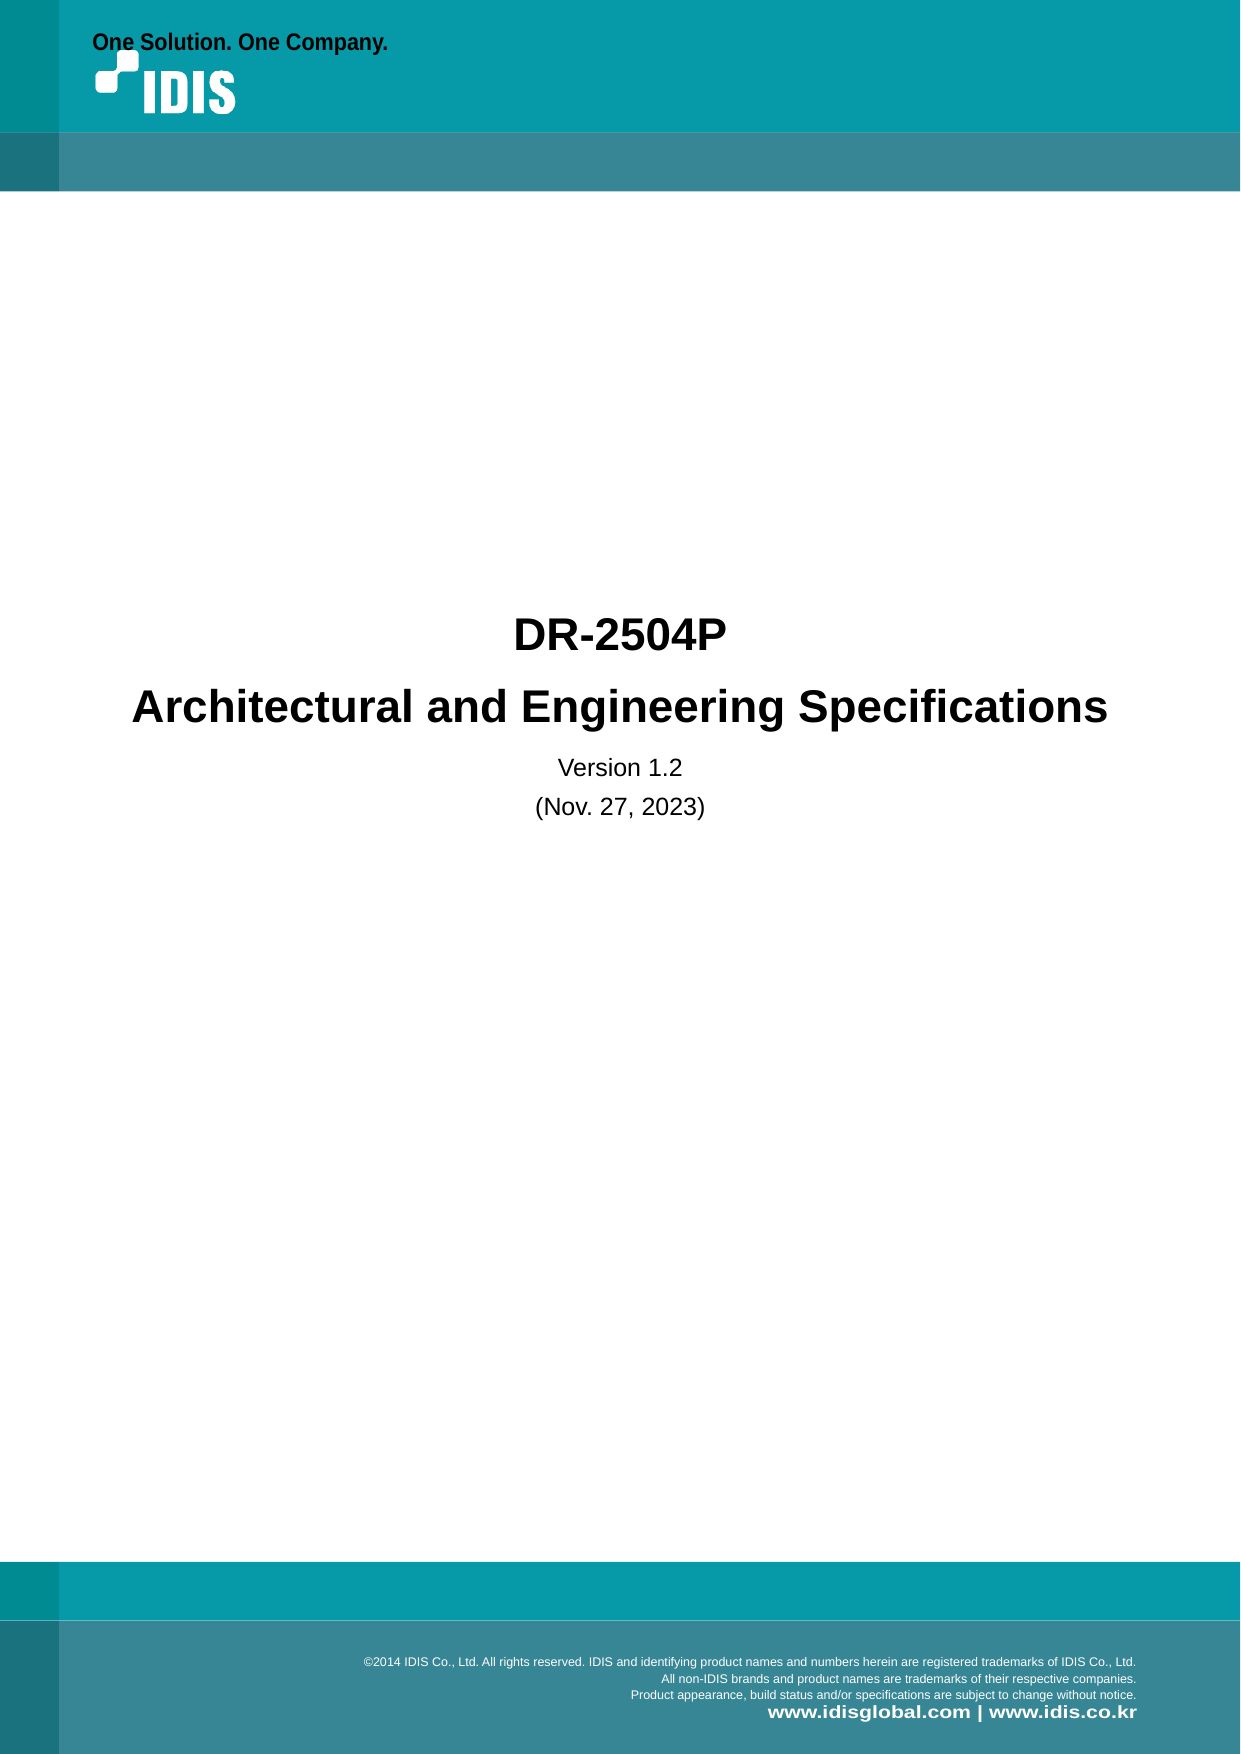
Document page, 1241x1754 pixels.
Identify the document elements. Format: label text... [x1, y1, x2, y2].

title Architectural and Engineering Specifications [118, 680, 1122, 733]
text DR-2504P [118, 607, 1122, 660]
picture [84, 49, 262, 118]
subtitle Version 1.2 [118, 753, 1122, 782]
text (Nov. 27, 2023) [118, 792, 1122, 821]
